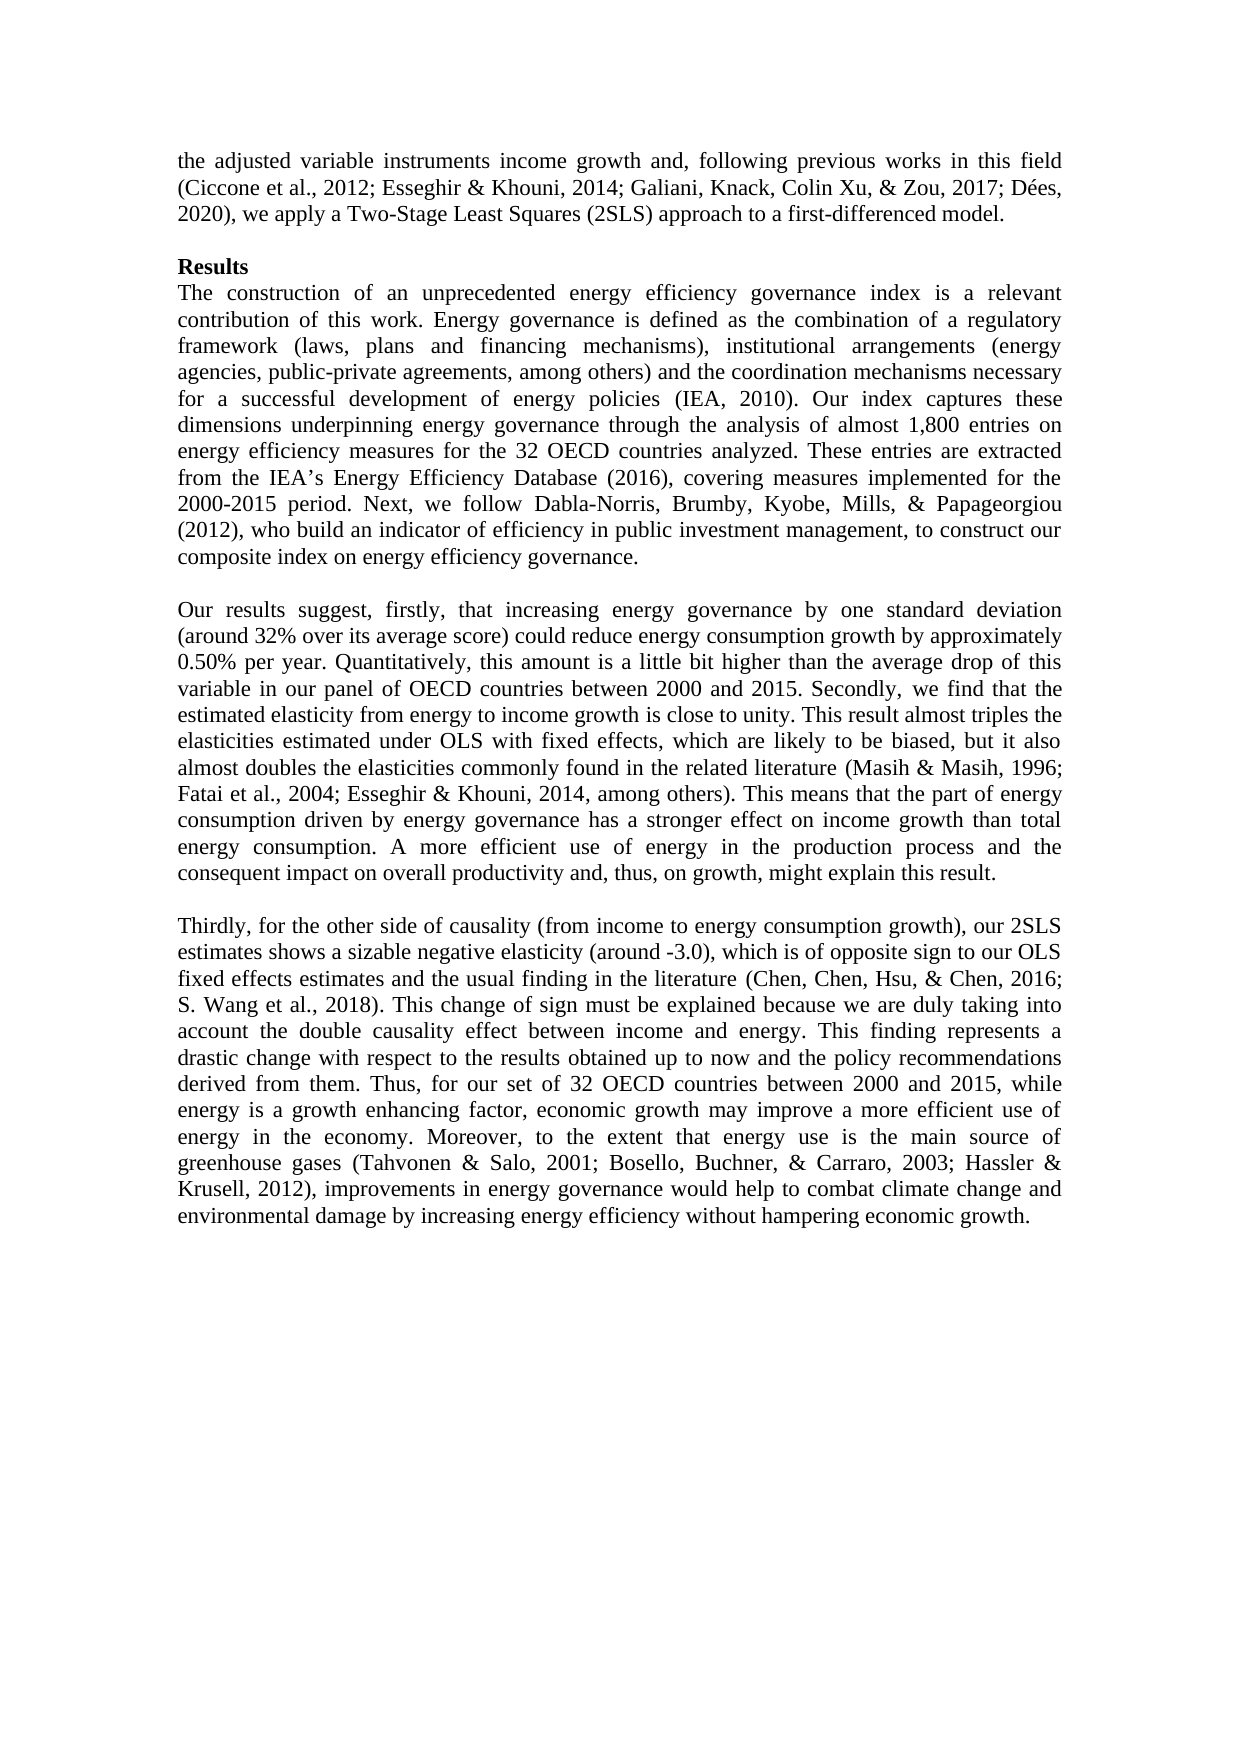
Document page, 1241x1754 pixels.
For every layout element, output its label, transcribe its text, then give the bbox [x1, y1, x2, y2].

text The construction of an unprecedented energy efficiency governance index is a relevant contribution of this work. Energy governance is defined as the combination of a regulatory framework (laws, plans and financing mechanisms), institutional arrangements (energy agencies, public-private agreements, among others) and the coordination mechanisms necessary for a successful development of energy policies (IEA, 2010). Our index captures these dimensions underpinning energy governance through the analysis of almost 1,800 entries on energy efficiency measures for the 32 OECD countries analyzed. These entries are extracted from the IEA’s Energy Efficiency Database (2016), covering measures implemented for the 2000-2015 period. Next, we follow Dabla-Norris, Brumby, Kyobe, Mills, & Papageorgiou (2012), who build an indicator of efficiency in public investment management, to construct our composite index on energy efficiency governance. [177, 279, 1063, 569]
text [177, 148, 1063, 227]
text Thirdly, for the other side of causality (from income to energy consumption growth), our 2SLS estimates shows a sizable negative elasticity (around -3.0), which is of opposite sign to our OLS fixed effects estimates and the usual finding in the literature (Chen, Chen, Hsu, & Chen, 2016; S. Wang et al., 2018). This change of sign must be explained because we are duly taking into account the double causality effect between income and energy. This finding represents a drastic change with respect to the results obtained up to now and the policy recommendations derived from them. Thus, for our set of 32 OECD countries between 2000 and 2015, while energy is a growth enhancing factor, economic growth may improve a more efficient use of energy in the economy. Moreover, to the extent that energy use is the main source of greenhouse gases (Tahvonen & Salo, 2001; Bosello, Buchner, & Carraro, 2003; Hassler & Krusell, 2012), improvements in energy governance would help to combat climate change and environmental damage by increasing energy efficiency without hampering economic growth. [177, 912, 1063, 1228]
text Results [177, 253, 1063, 279]
text Our results suggest, firstly, that increasing energy governance by one standard deviation (around 32% over its average score) could reduce energy consumption growth by approximately 0.50% per year. Quantitatively, this amount is a little bit higher than the average drop of this variable in our panel of OECD countries between 2000 and 2015. Secondly, we find that the estimated elasticity from energy to income growth is close to unity. This result almost triples the elasticities estimated under OLS with fixed effects, which are likely to be biased, but it also almost doubles the elasticities commonly found in the related literature (Masih & Masih, 1996; Fatai et al., 2004; Esseghir & Khouni, 2014, among others). This means that the part of energy consumption driven by energy governance has a stronger effect on income growth than total energy consumption. A more efficient use of energy in the production process and the consequent impact on overall productivity and, thus, on growth, might explain this result. [177, 596, 1063, 886]
